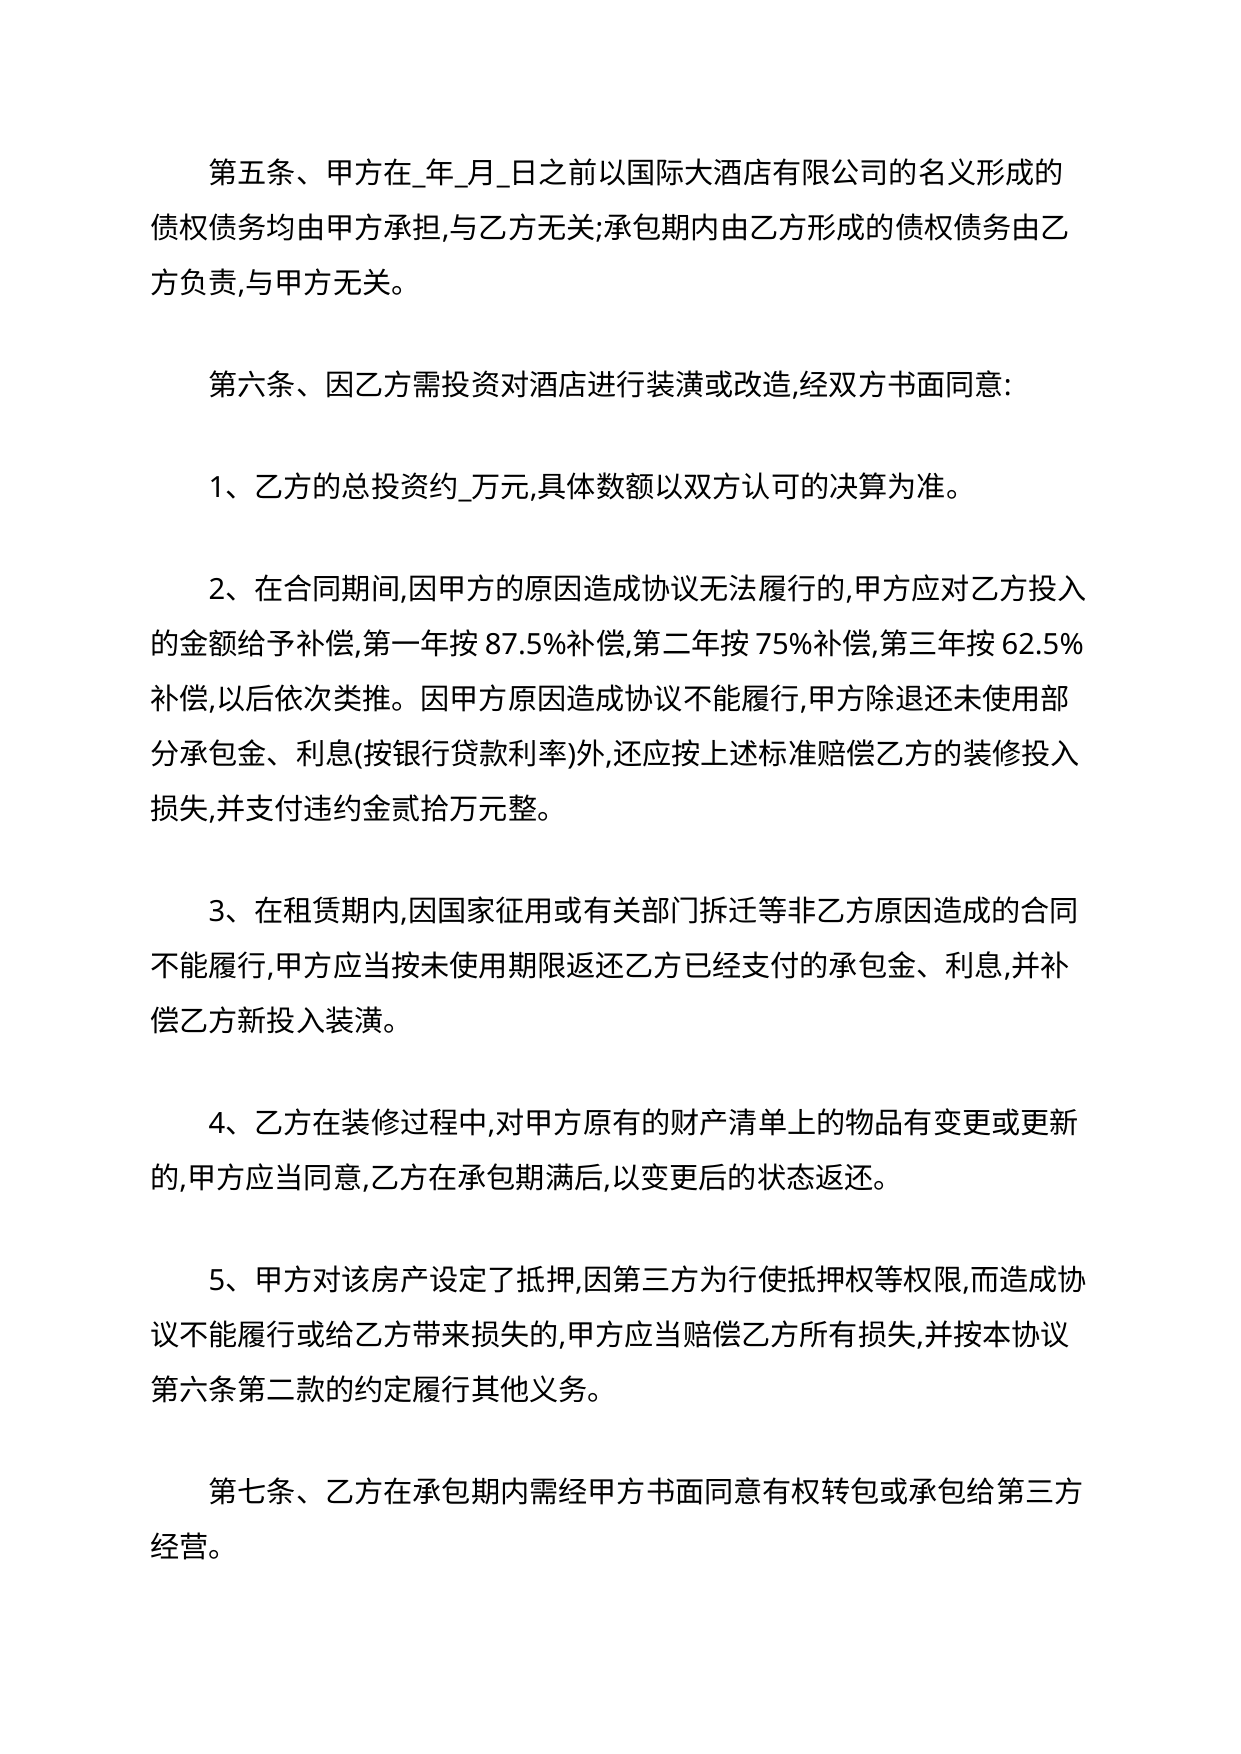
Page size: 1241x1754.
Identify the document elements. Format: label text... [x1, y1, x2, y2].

text 1、乙方的总投资约_万元,具体数额以双方认可的决算为准。 [150, 464, 1090, 506]
text 3、在租赁期内,因国家征用或有关部门拆迁等非乙方原因造成的合同不能履行,甲方应当按未使用期限返还乙方已经支付的承包金、利息,并补偿乙方新投入装潢。 [150, 888, 1090, 1040]
text 第六条、因乙方需投资对酒店进行装潢或改造,经双方书面同意: [150, 362, 1090, 404]
text 2、在合同期间,因甲方的原因造成协议无法履行的,甲方应对乙方投入的金额给予补偿,第一年按87.5%补偿,第二年按75%补偿,第三年按62.5%补偿,以后依次类推。因甲方原因造成协议不能履行,甲方除退还未使用部分承包金、利息(按银行贷款利率)外,还应按上述标准赔偿乙方的装修投入损失,并支付违约金贰拾万元整。 [150, 566, 1090, 828]
text 第七条、乙方在承包期内需经甲方书面同意有权转包或承包给第三方经营。 [150, 1468, 1090, 1566]
text 4、乙方在装修过程中,对甲方原有的财产清单上的物品有变更或更新的,甲方应当同意,乙方在承包期满后,以变更后的状态返还。 [150, 1100, 1090, 1197]
text 5、甲方对该房产设定了抵押,因第三方为行使抵押权等权限,而造成协议不能履行或给乙方带来损失的,甲方应当赔偿乙方所有损失,并按本协议第六条第二款的约定履行其他义务。 [150, 1257, 1090, 1409]
text 第五条、甲方在_年_月_日之前以国际大酒店有限公司的名义形成的债权债务均由甲方承担,与乙方无关;承包期内由乙方形成的债权债务由乙方负责,与甲方无关。 [150, 150, 1090, 302]
